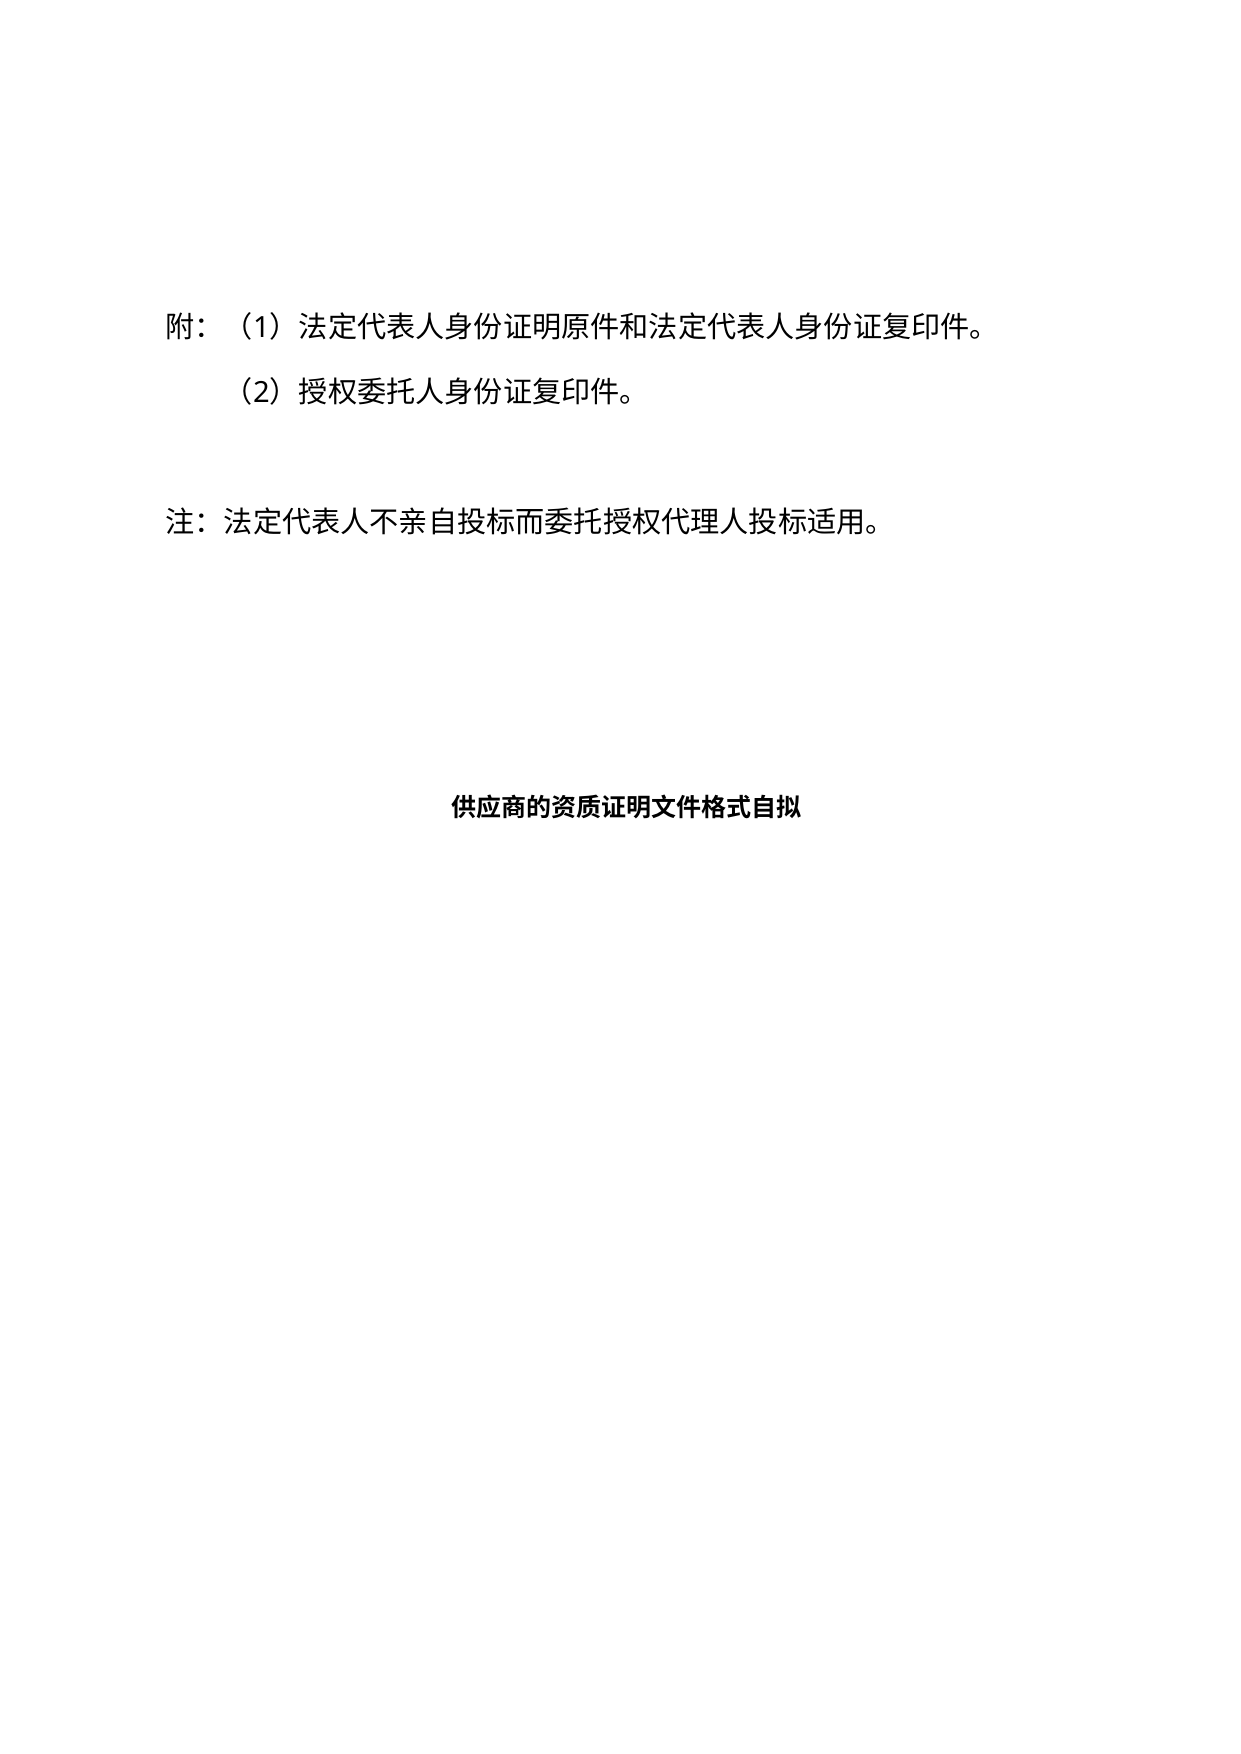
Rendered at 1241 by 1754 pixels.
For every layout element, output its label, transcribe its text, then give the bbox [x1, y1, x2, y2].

text 附：（1）法定代表人身份证明原件和法定代表人身份证复印件。 [165, 292, 1087, 357]
text 供应商的资质证明文件格式自拟 [255, 773, 997, 838]
text （2）授权委托人身份证复印件。 [165, 357, 1087, 422]
text 注：法定代表人不亲自投标而委托授权代理人投标适用。 [165, 487, 1087, 552]
